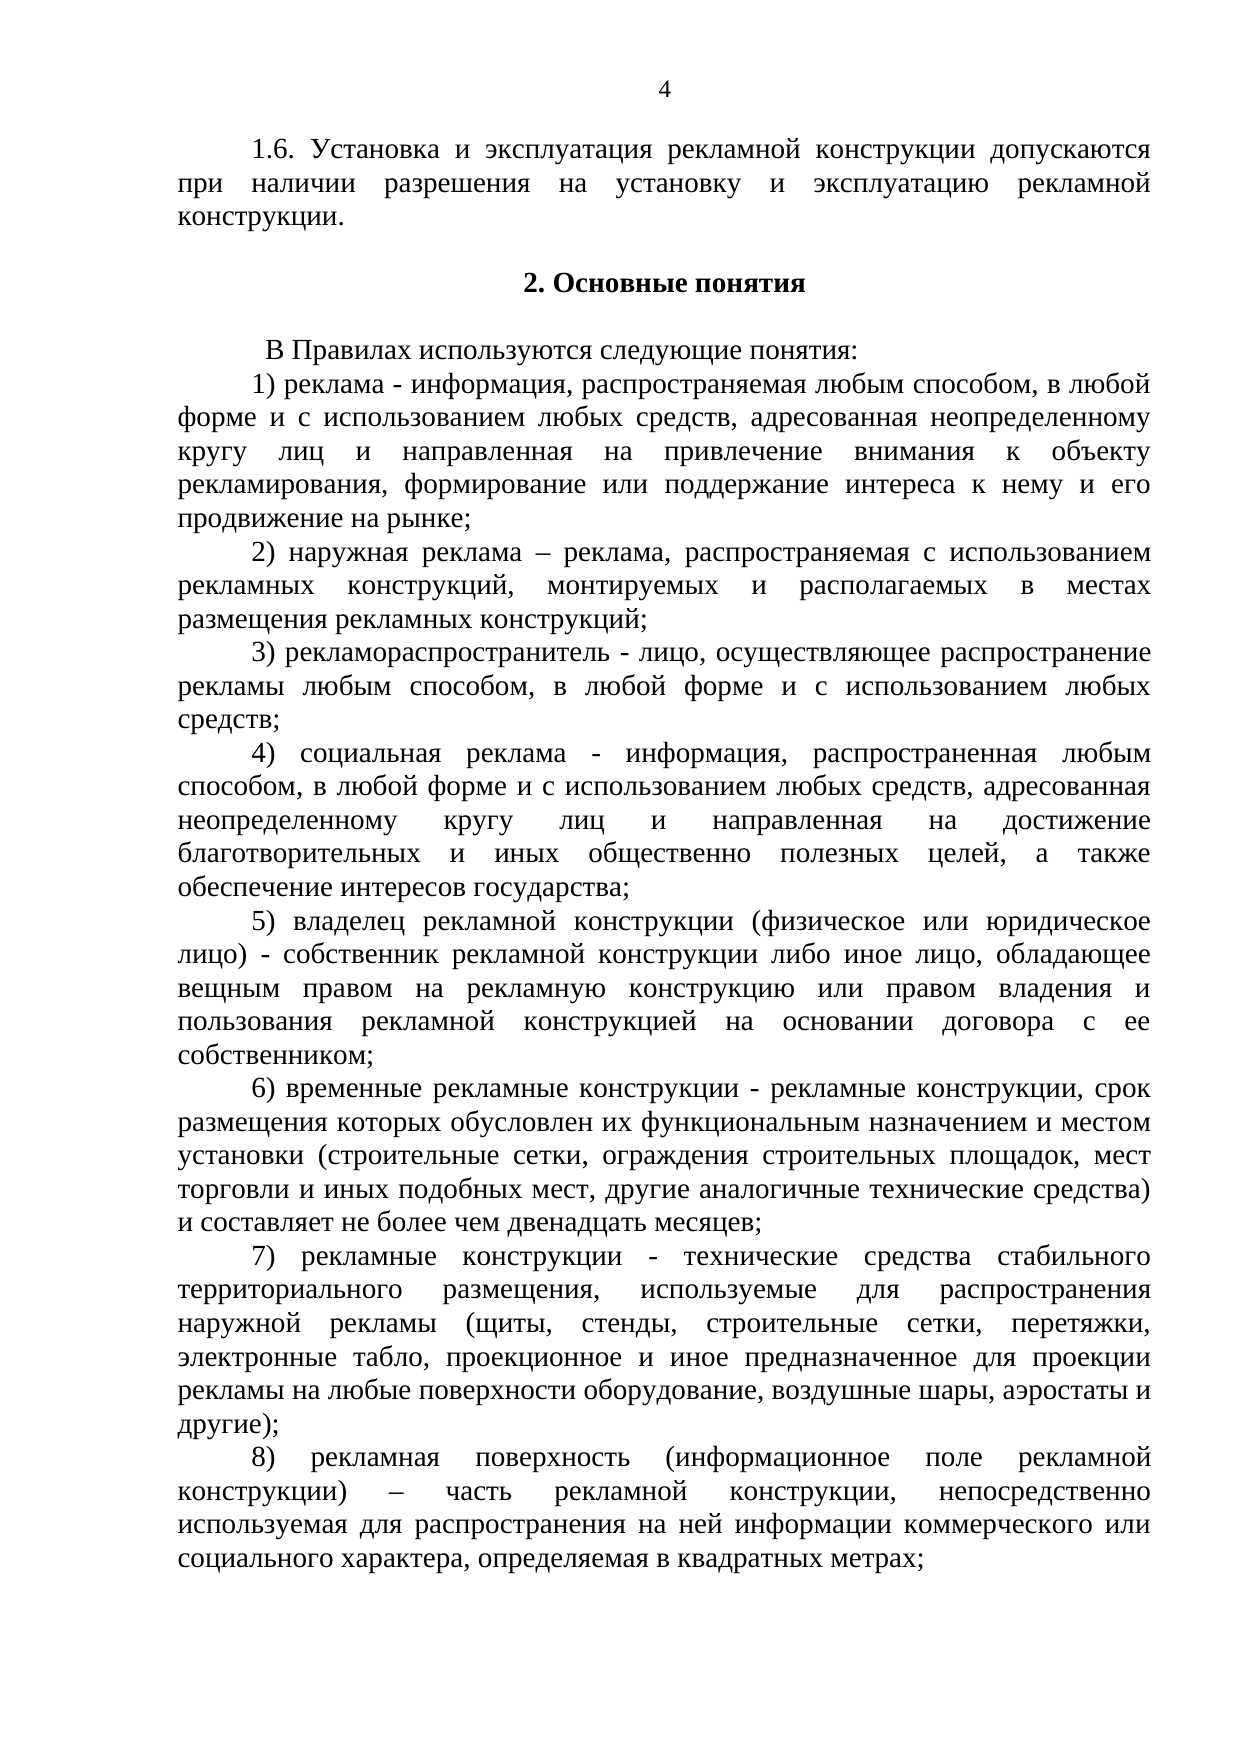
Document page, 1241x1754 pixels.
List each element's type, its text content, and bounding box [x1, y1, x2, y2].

text 1) реклама - информация, распространяемая любым способом, в любой форме и с использованием любых средств, адресованная неопределенному кругу лиц и направленная на привлечение внимания к объекту рекламирования, формирование или поддержание интереса к нему и его продвижение на рынке; [177, 366, 1152, 534]
text 3) рекламораспространитель - лицо, осуществляющее распространение рекламы любым способом, в любой форме и с использованием любых средств; [177, 634, 1152, 735]
text 7) рекламные конструкции - технические средства стабильного территориального размещения, используемые для распространения наружной рекламы (щиты, стенды, строительные сетки, перетяжки, электронные табло, проекционное и иное предназначенное для проекции рекламы на любые поверхности оборудование, воздушные шары, аэростаты и другие); [177, 1238, 1152, 1439]
text 5) владелец рекламной конструкции (физическое или юридическое лицо) - собственник рекламной конструкции либо иное лицо, обладающее вещным правом на рекламную конструкцию или правом владения и пользования рекламной конструкцией на основании договора с ее собственником; [177, 903, 1152, 1070]
text 2. Основные понятия [177, 265, 1152, 299]
text 4) социальная реклама - информация, распространенная любым способом, в любой форме и с использованием любых средств, адресованная неопределенному кругу лиц и направленная на достижение благотворительных и иных общественно полезных целей, а также обеспечение интересов государства; [177, 735, 1152, 903]
text 8) рекламная поверхность (информационное поле рекламной конструкции) – часть рекламной конструкции, непосредственно используемая для распространения на ней информации коммерческого или социального характера, определяемая в квадратных метрах; [177, 1439, 1152, 1573]
text В Правилах используются следующие понятия: [177, 299, 1152, 366]
text 1.6. Установка и эксплуатация рекламной конструкции допускаются при наличии разрешения на установку и эксплуатацию рекламной конструкции. [177, 131, 1152, 232]
text 6) временные рекламные конструкции - рекламные конструкции, срок размещения которых обусловлен их функциональным назначением и местом установки (строительные сетки, ограждения строительных площадок, мест торговли и иных подобных мест, другие аналогичные технические средства) и составляет не более чем двенадцать месяцев; [177, 1070, 1152, 1238]
text 2) наружная реклама – реклама, распространяемая с использованием рекламных конструкций, монтируемых и располагаемых в местах размещения рекламных конструкций; [177, 534, 1152, 634]
